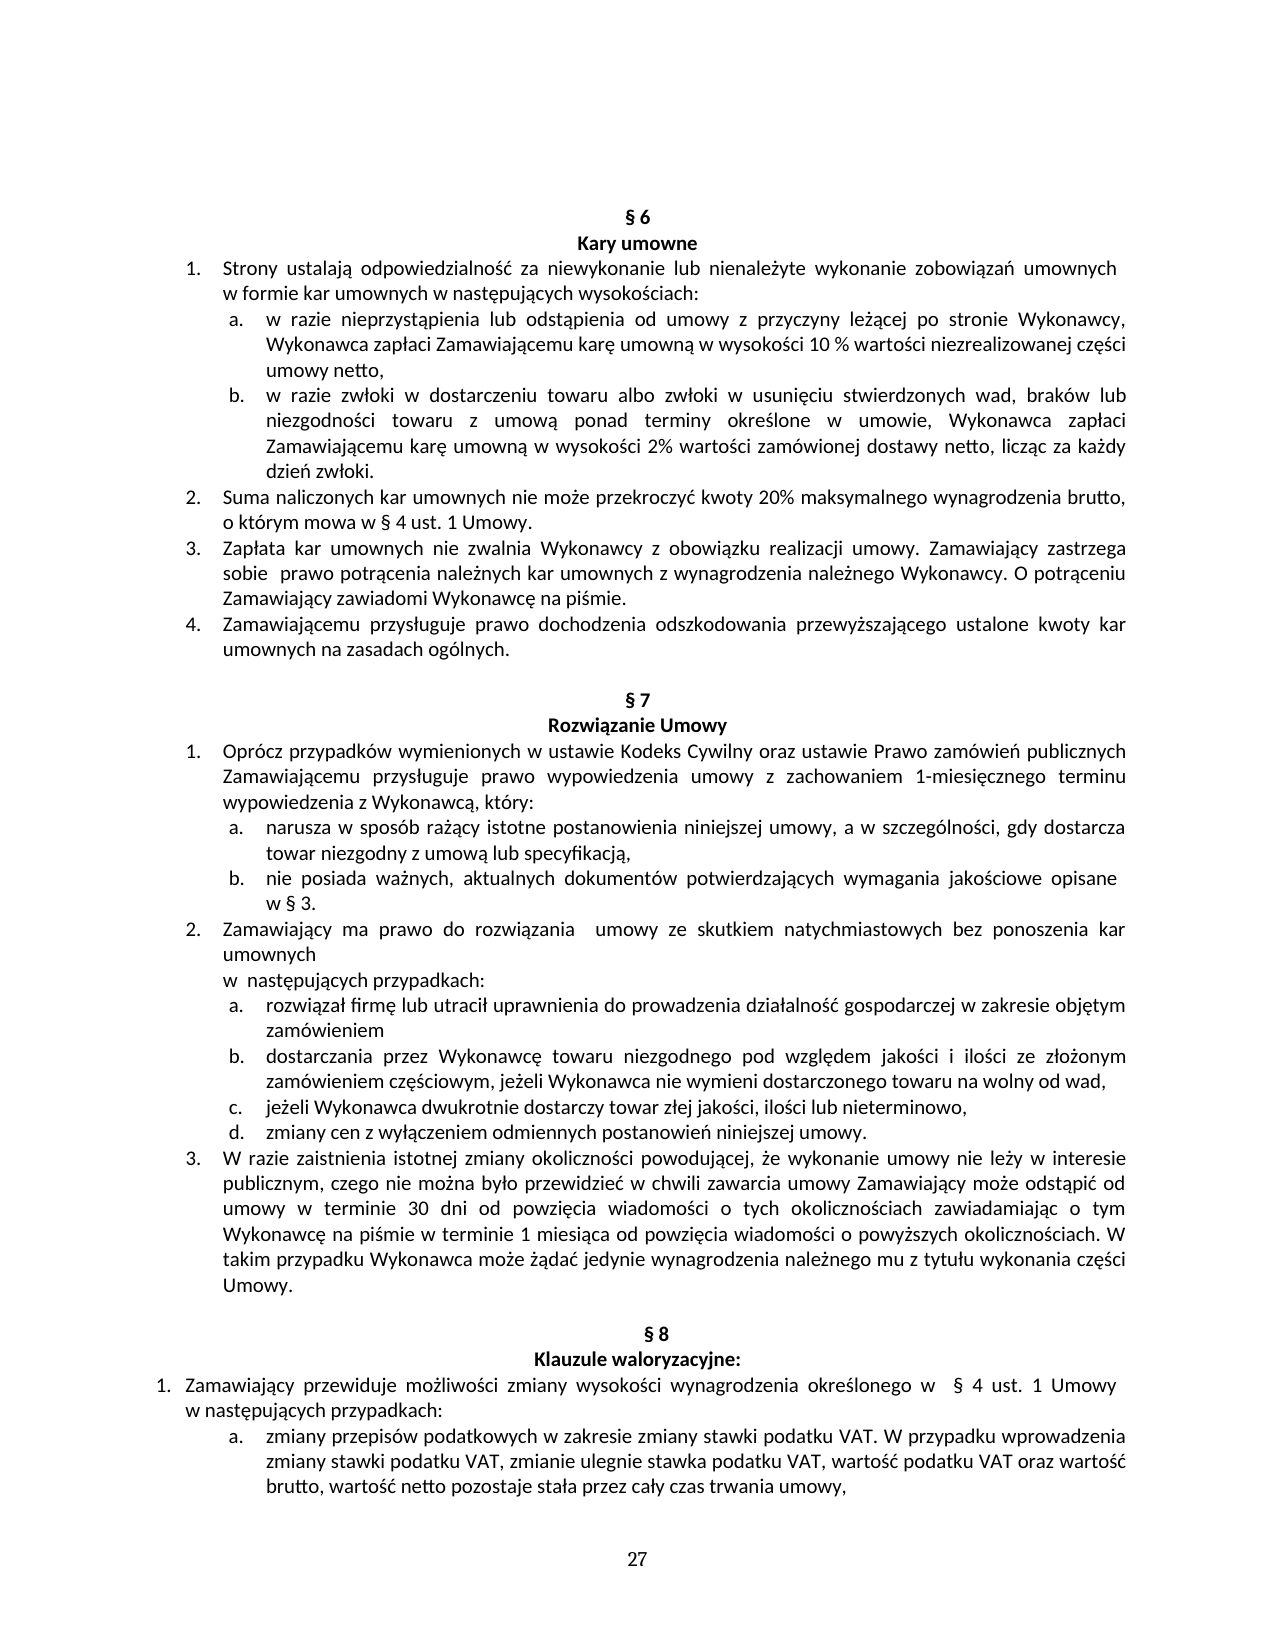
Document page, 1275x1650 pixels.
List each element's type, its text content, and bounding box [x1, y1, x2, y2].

list rozwiązał firmę lub utracił uprawnienia do prowadzenia działalność gospodarczej w zakresie objętym zamówieniem [228, 992, 1127, 1043]
list Oprócz przypadków wymienionych w ustawie Kodeks Cywilny oraz ustawie Prawo zamówień publicznych Zamawiającemu przysługuje prawo wypowiedzenia umowy z zachowaniem 1-miesięcznego terminu wypowiedzenia z Wykonawcą, który: [185, 738, 1127, 814]
list w razie nieprzystąpienia lub odstąpienia od umowy z przyczyny leżącej po stronie Wykonawcy, Wykonawca zapłaci Zamawiającemu karę umowną w wysokości 10 % wartości niezrealizowanej części umowy netto, [228, 306, 1127, 382]
list Zamawiający przewiduje możliwości zmiany wysokości wynagrodzenia określonego w § 4 ust. 1 Umowy w następujących przypadkach: [156, 1372, 1127, 1423]
list jeżeli Wykonawca dwukrotnie dostarczy towar złej jakości, ilości lub nieterminowo, [228, 1094, 1127, 1119]
list zmiany przepisów podatkowych w zakresie zmiany stawki podatku VAT. W przypadku wprowadzenia zmiany stawki podatku VAT, zmianie ulegnie stawka podatku VAT, wartość podatku VAT oraz wartość brutto, wartość netto pozostaje stała przez cały czas trwania umowy, [228, 1423, 1127, 1499]
text § 7 [148, 687, 1127, 713]
list Zamawiający ma prawo do rozwiązania umowy ze skutkiem natychmiastowych bez ponoszenia kar umownych w następujących przypadkach: [185, 916, 1127, 992]
list dostarczania przez Wykonawcę towaru niezgodnego pod względem jakości i ilości ze złożonym zamówieniem częściowym, jeżeli Wykonawca nie wymieni dostarczonego towaru na wolny od wad, [228, 1043, 1127, 1094]
list Suma naliczonych kar umownych nie może przekroczyć kwoty 20% maksymalnego wynagrodzenia brutto, o którym mowa w § 4 ust. 1 Umowy. [185, 484, 1127, 535]
list Zapłata kar umownych nie zwalnia Wykonawcy z obowiązku realizacji umowy. Zamawiający zastrzega sobie prawo potrącenia należnych kar umownych z wynagrodzenia należnego Wykonawcy. O potrąceniu Zamawiający zawiadomi Wykonawcę na piśmie. [185, 535, 1127, 611]
list nie posiada ważnych, aktualnych dokumentów potwierdzających wymagania jakościowe opisane w § 3. [228, 865, 1127, 916]
list narusza w sposób rażący istotne postanowienia niniejszej umowy, a w szczególności, gdy dostarcza towar niezgodny z umową lub specyfikacją, [228, 814, 1127, 865]
list Zamawiającemu przysługuje prawo dochodzenia odszkodowania przewyższającego ustalone kwoty kar umownych na zasadach ogólnych. [185, 611, 1127, 662]
list Strony ustalają odpowiedzialność za niewykonanie lub nienależyte wykonanie zobowiązań umownych w formie kar umownych w następujących wysokościach: [185, 255, 1127, 306]
text Rozwiązanie Umowy [148, 713, 1127, 738]
text Kary umowne [148, 230, 1127, 255]
list W razie zaistnienia istotnej zmiany okoliczności powodującej, że wykonanie umowy nie leży w interesie publicznym, czego nie można było przewidzieć w chwili zawarcia umowy Zamawiający może odstąpić od umowy w terminie 30 dni od powzięcia wiadomości o tych okolicznościach zawiadamiając o tym Wykonawcę na piśmie w terminie 1 miesiąca od powzięcia wiadomości o powyższych okolicznościach. W takim przypadku Wykonawca może żądać jedynie wynagrodzenia należnego mu z tytułu wykonania części Umowy. [185, 1145, 1127, 1297]
text § 6 [148, 204, 1127, 230]
list w razie zwłoki w dostarczeniu towaru albo zwłoki w usunięciu stwierdzonych wad, braków lub niezgodności towaru z umową ponad terminy określone w umowie, Wykonawca zapłaci Zamawiającemu karę umowną w wysokości 2% wartości zamówionej dostawy netto, licząc za każdy dzień zwłoki. [228, 382, 1127, 484]
text Klauzule waloryzacyjne: [148, 1347, 1127, 1372]
text § 8 [185, 1321, 1127, 1347]
list zmiany cen z wyłączeniem odmiennych postanowień niniejszej umowy. [228, 1119, 1127, 1145]
